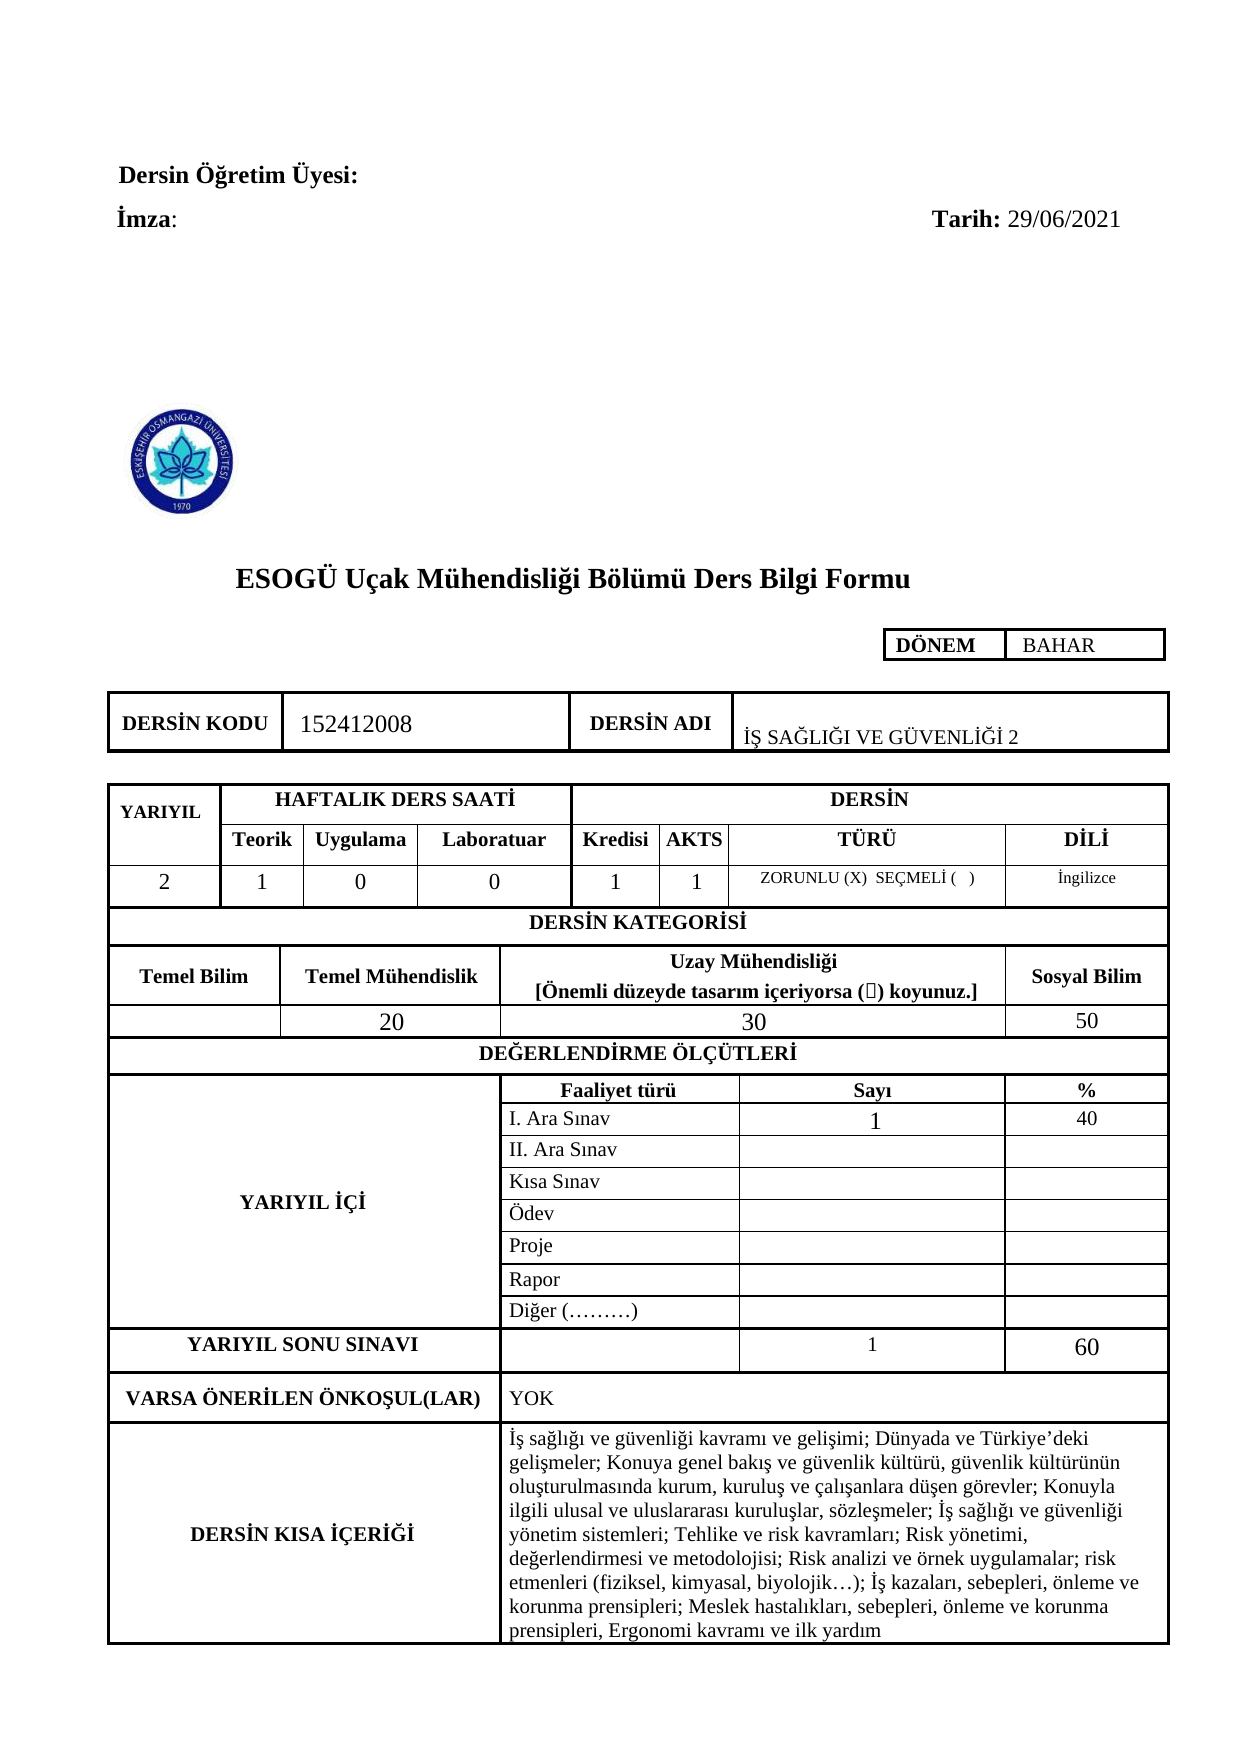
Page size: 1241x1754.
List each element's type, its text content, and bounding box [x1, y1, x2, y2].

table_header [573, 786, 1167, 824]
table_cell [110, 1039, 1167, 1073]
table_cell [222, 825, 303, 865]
subtitle İmza: Tarih: 29/06/2021 [116, 204, 1127, 233]
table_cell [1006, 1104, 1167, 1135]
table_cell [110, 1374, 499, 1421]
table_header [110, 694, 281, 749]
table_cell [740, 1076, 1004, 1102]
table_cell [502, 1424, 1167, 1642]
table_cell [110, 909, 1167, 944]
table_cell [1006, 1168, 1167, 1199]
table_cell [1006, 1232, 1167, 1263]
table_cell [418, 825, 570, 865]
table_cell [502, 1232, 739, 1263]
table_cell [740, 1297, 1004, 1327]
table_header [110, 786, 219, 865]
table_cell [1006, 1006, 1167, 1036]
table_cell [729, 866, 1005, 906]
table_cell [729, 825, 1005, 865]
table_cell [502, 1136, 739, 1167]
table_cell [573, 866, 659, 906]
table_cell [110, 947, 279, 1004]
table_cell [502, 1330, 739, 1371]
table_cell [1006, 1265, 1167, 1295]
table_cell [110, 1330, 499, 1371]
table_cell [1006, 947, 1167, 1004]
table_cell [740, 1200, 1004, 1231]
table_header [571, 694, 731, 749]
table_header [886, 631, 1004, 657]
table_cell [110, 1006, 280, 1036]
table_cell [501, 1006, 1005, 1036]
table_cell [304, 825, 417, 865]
picture [118, 398, 244, 524]
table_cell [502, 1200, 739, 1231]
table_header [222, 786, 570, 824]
text Dersin Öğretim Üyesi: [118, 160, 1127, 189]
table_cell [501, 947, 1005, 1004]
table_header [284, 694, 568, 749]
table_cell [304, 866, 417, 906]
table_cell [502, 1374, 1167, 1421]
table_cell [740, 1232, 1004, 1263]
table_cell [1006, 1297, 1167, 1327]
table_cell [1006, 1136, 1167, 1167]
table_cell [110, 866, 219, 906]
subtitle ESOGÜ Uçak Mühendisliği Bölümü Ders Bilgi Formu [119, 561, 1127, 594]
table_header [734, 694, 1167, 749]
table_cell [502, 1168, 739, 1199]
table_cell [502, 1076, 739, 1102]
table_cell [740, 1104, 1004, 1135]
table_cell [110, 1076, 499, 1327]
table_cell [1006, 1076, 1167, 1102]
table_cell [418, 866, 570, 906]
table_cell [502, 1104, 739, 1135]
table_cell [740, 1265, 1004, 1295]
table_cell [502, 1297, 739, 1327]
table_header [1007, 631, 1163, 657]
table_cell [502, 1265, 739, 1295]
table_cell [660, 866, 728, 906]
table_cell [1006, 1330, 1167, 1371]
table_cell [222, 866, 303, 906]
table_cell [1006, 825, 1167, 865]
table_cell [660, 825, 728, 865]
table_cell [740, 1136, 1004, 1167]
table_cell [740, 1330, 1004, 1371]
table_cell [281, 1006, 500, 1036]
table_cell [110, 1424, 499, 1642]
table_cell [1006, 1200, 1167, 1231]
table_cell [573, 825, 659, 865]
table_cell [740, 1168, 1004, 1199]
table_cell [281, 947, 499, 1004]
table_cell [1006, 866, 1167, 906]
